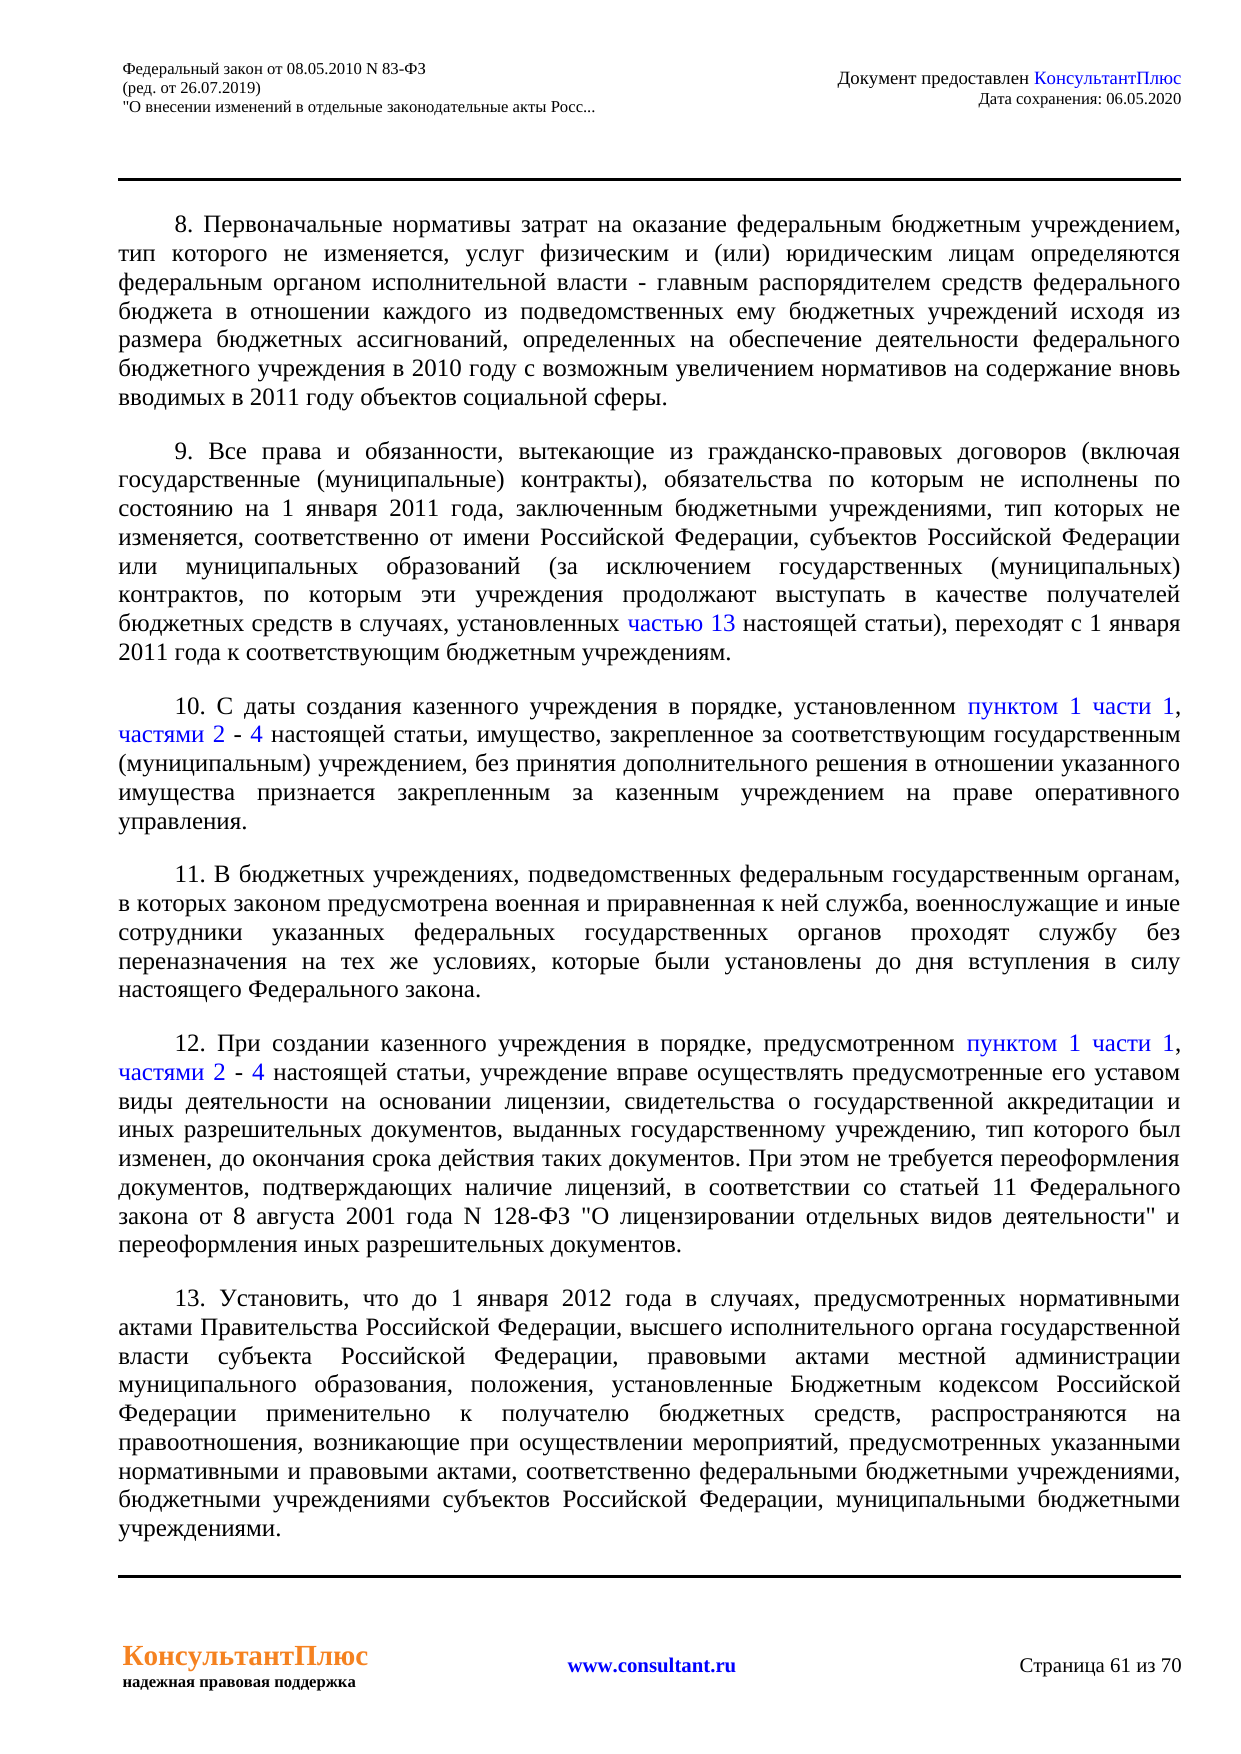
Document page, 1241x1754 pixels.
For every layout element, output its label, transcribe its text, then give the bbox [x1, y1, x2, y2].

text 11. В бюджетных учреждениях, подведомственных федеральным государственным органам, в которых законом предусмотрена военная и приравненная к ней служба, военнослужащие и иные сотрудники указанных федеральных государственных органов проходят службу без переназначения на тех же условиях, которые были установлены до дня вступления в силу настоящего Федерального закона. [118, 859, 1181, 1003]
text 9. Все права и обязанности, вытекающие из гражданско-правовых договоров (включая государственные (муниципальные) контракты), обязательства по которым не исполнены по состоянию на 1 января 2011 года, заключенным бюджетными учреждениями, тип которых не изменяется, соответственно от имени Российской Федерации, субъектов Российской Федерации или муниципальных образований (за исключением государственных (муниципальных) контрактов, по которым эти учреждения продолжают выступать в качестве получателей бюджетных средств в случаях, установленных частью 13 настоящей статьи), переходят с 1 января 2011 года к соответствующим бюджетным учреждениям. [118, 436, 1181, 666]
text 13. Установить, что до 1 января 2012 года в случаях, предусмотренных нормативными актами Правительства Российской Федерации, высшего исполнительного органа государственной власти субъекта Российской Федерации, правовыми актами местной администрации муниципального образования, положения, установленные Бюджетным кодексом Российской Федерации применительно к получателю бюджетных средств, распространяются на правоотношения, возникающие при осуществлении мероприятий, предусмотренных указанными нормативными и правовыми актами, соответственно федеральными бюджетными учреждениями, бюджетными учреждениями субъектов Российской Федерации, муниципальными бюджетными учреждениями. [118, 1283, 1181, 1542]
text 12. При создании казенного учреждения в порядке, предусмотренном пунктом 1 части 1, частями 2 - 4 настоящей статьи, учреждение вправе осуществлять предусмотренные его уставом виды деятельности на основании лицензии, свидетельства о государственной аккредитации и иных разрешительных документов, выданных государственному учреждению, тип которого был изменен, до окончания срока действия таких документов. При этом не требуется переоформления документов, подтверждающих наличие лицензий, в соответствии со статьей 11 Федерального закона от 8 августа 2001 года N 128-ФЗ "О лицензировании отдельных видов деятельности" и переоформления иных разрешительных документов. [118, 1028, 1181, 1258]
text 8. Первоначальные нормативы затрат на оказание федеральным бюджетным учреждением, тип которого не изменяется, услуг физическим и (или) юридическим лицам определяются федеральным органом исполнительной власти - главным распорядителем средств федерального бюджета в отношении каждого из подведомственных ему бюджетных учреждений исходя из размера бюджетных ассигнований, определенных на обеспечение деятельности федерального бюджетного учреждения в 2010 году с возможным увеличением нормативов на содержание вновь вводимых в 2011 году объектов социальной сферы. [118, 209, 1181, 411]
text 10. С даты создания казенного учреждения в порядке, установленном пунктом 1 части 1, частями 2 - 4 настоящей статьи, имущество, закрепленное за соответствующим государственным (муниципальным) учреждением, без принятия дополнительного решения в отношении указанного имущества признается закрепленным за казенным учреждением на праве оперативного управления. [118, 691, 1181, 834]
